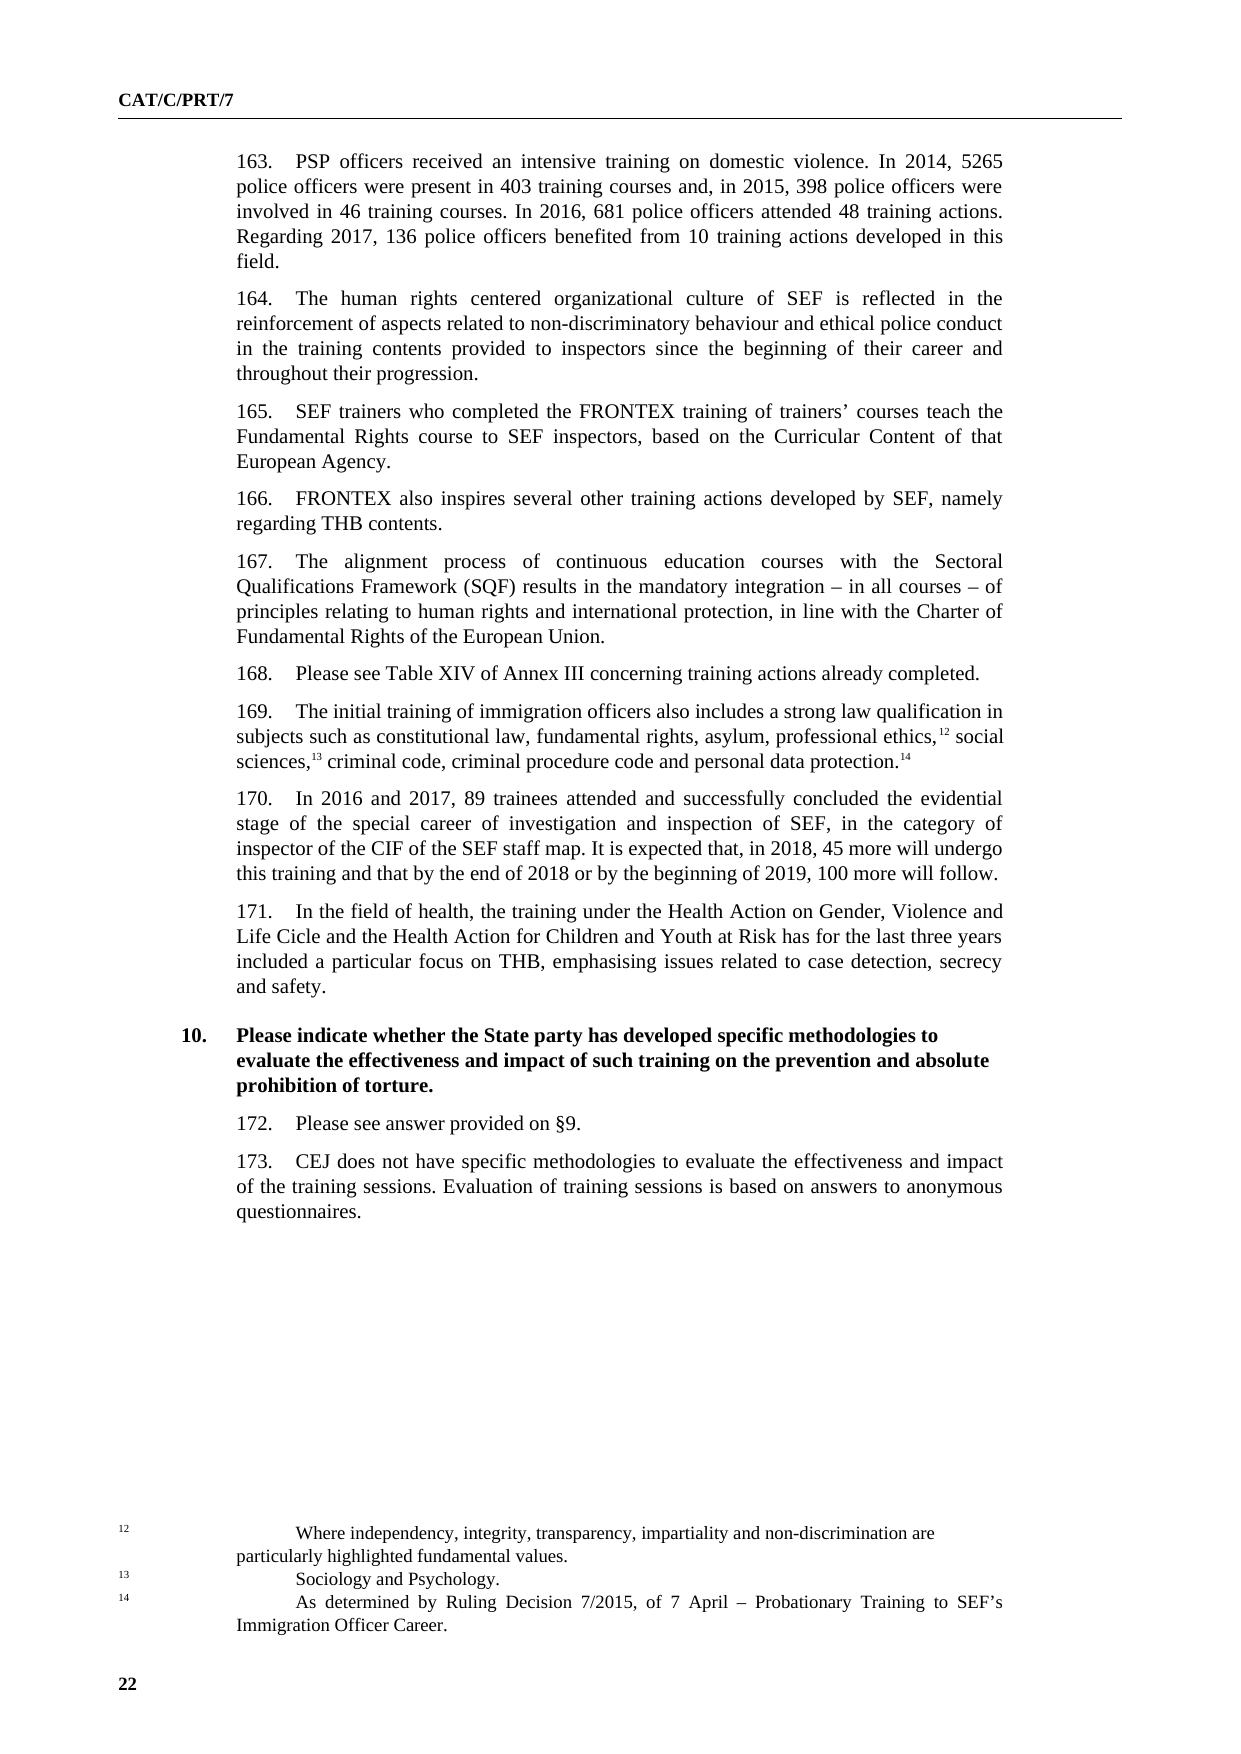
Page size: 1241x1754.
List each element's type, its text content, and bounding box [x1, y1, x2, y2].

text 171. In the field of health, the training under the Health Action on Gender, Violence and Life Cicle and the Health Action for Children and Youth at Risk has for the last three years included a particular focus on THB, emphasising issues related to case detection, secrecy and safety. [236, 898, 1004, 998]
text 169. The initial training of immigration officers also includes a strong law qualification in subjects such as constitutional law, fundamental rights, asylum, professional ethics, social sciences, criminal code, criminal procedure code and personal data protection. [236, 698, 1004, 773]
text 167. The alignment process of continuous education courses with the Sectoral Qualifications Framework (SQF) results in the mandatory integration – in all courses – of principles relating to human rights and international protection, in line with the Charter of Fundamental Rights of the European Union. [236, 548, 1004, 648]
text 173. CEJ does not have specific methodologies to evaluate the effectiveness and impact of the training sessions. Evaluation of training sessions is based on answers to anonymous questionnaires. [236, 1148, 1004, 1223]
text 172. Please see answer provided on §9. [236, 1110, 1004, 1135]
text 10. Please indicate whether the State party has developed specific methodologies to evaluate the effectiveness and impact of such training on the prevention and absolute prohibition of torture. [118, 1023, 1004, 1098]
text 168. Please see Table XIV of Annex III concerning training actions already completed. [236, 660, 1004, 685]
text 165. SEF trainers who completed the FRONTEX training of trainers’ courses teach the Fundamental Rights course to SEF inspectors, based on the Curricular Content of that European Agency. [236, 398, 1004, 473]
text 166. FRONTEX also inspires several other training actions developed by SEF, namely regarding THB contents. [236, 485, 1004, 535]
text 163. PSP officers received an intensive training on domestic violence. In 2014, 5265 police officers were present in 403 training courses and, in 2015, 398 police officers were involved in 46 training courses. In 2016, 681 police officers attended 48 training actions. Regarding 2017, 136 police officers benefited from 10 training actions developed in this field. [236, 148, 1004, 273]
text 170. In 2016 and 2017, 89 trainees attended and successfully concluded the evidential stage of the special career of investigation and inspection of SEF, in the category of inspector of the CIF of the SEF staff map. It is expected that, in 2018, 45 more will undergo this training and that by the end of 2018 or by the beginning of 2019, 100 more will follow. [236, 785, 1004, 885]
text 164. The human rights centered organizational culture of SEF is reflected in the reinforcement of aspects related to non-discriminatory behaviour and ethical police conduct in the training contents provided to inspectors since the beginning of their career and throughout their progression. [236, 285, 1004, 385]
